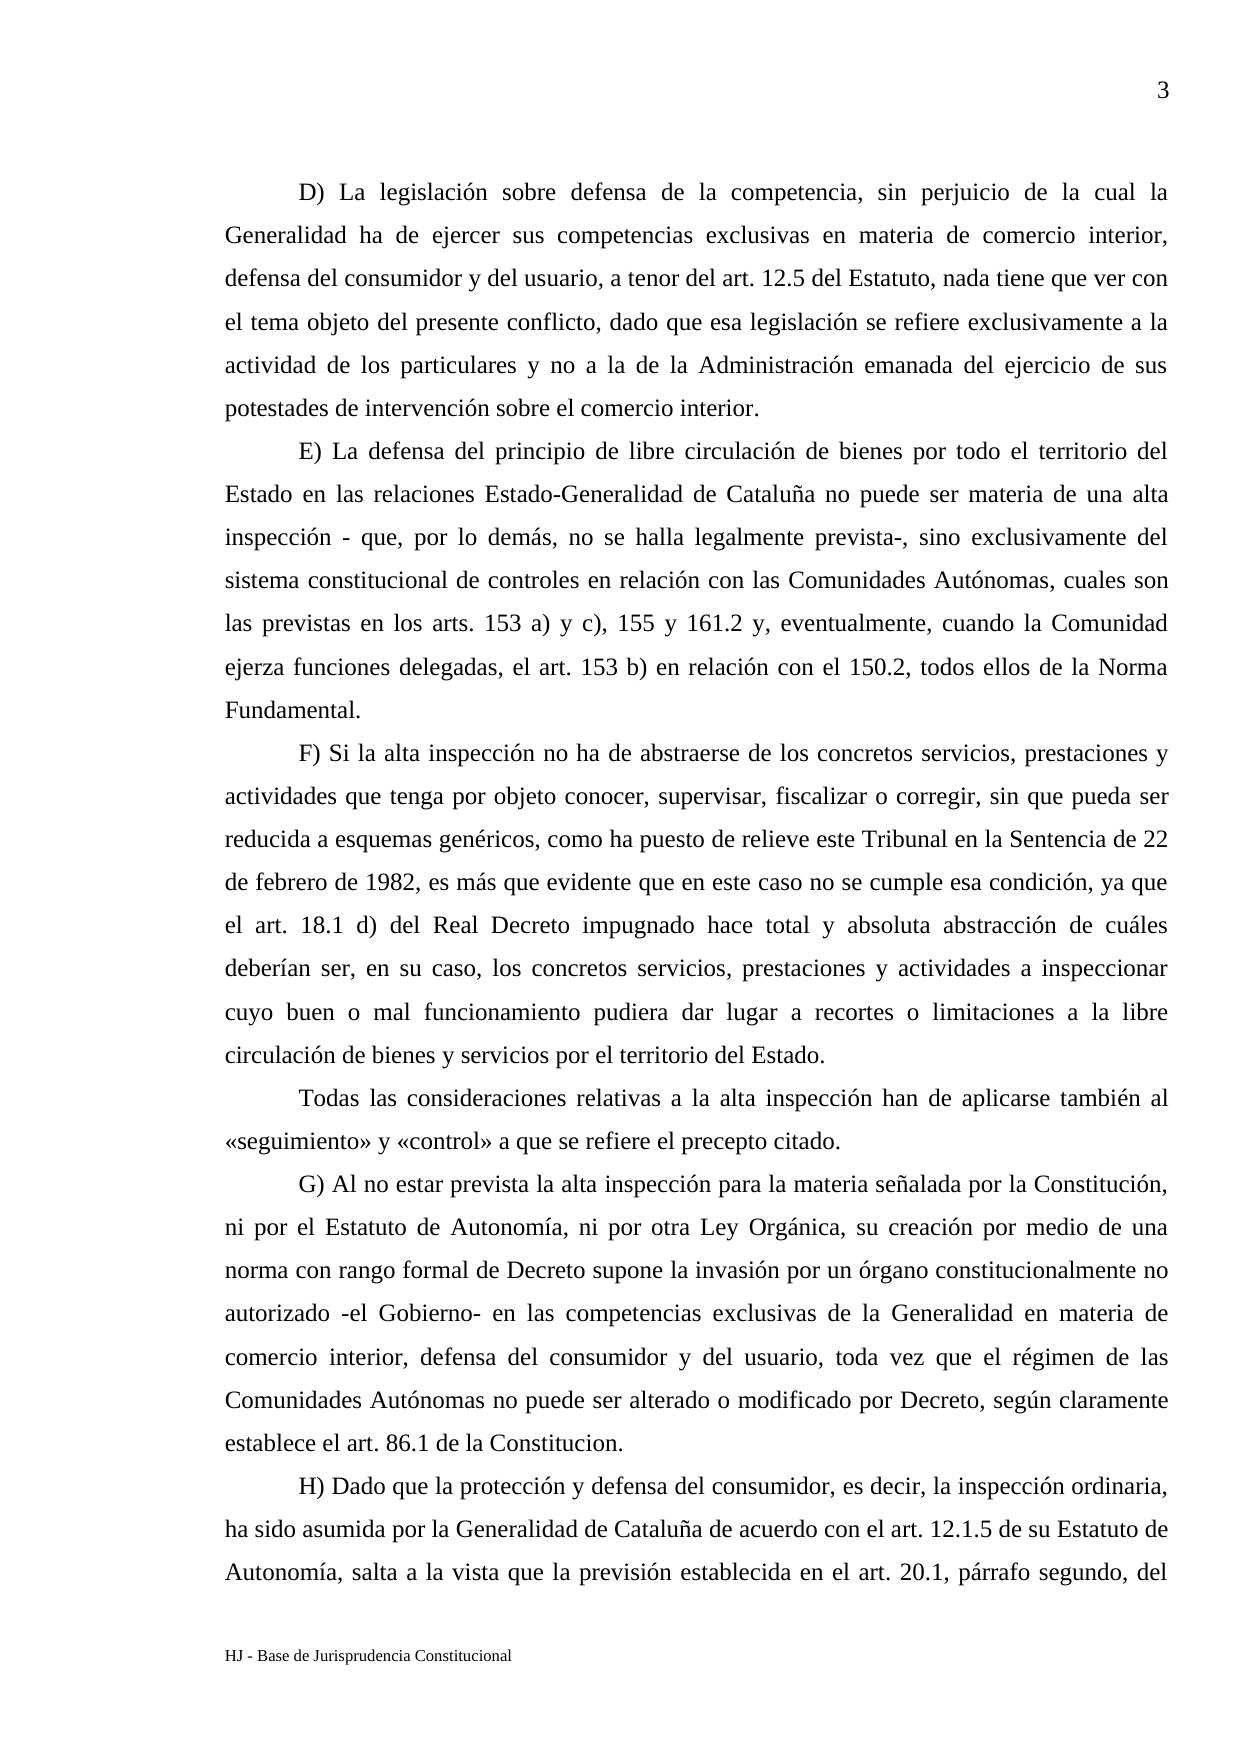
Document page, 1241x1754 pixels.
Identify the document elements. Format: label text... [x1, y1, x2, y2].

text G) Al no estar prevista la alta inspección para la materia señalada por la Constitución, ni por el Estatuto de Autonomía, ni por otra Ley Orgánica, su creación por medio de una norma con rango formal de Decreto supone la invasión por un órgano constitucionalmente no autorizado -el Gobierno- en las competencias exclusivas de la Generalidad en materia de comercio interior, defensa del consumidor y del usuario, toda vez que el régimen de las Comunidades Autónomas no puede ser alterado o modificado por Decreto, según claramente establece el art. 86.1 de la Constitucion. [224, 1169, 1169, 1457]
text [224, 1471, 1169, 1586]
text D) La legislación sobre defensa de la competencia, sin perjuicio de la cual la Generalidad ha de ejercer sus competencias exclusivas en materia de comercio interior, defensa del consumidor y del usuario, a tenor del art. 12.5 del Estatuto, nada tiene que ver con el tema objeto del presente conflicto, dado que esa legislación se refiere exclusivamente a la actividad de los particulares y no a la de la Administración emanada del ejercicio de sus potestades de intervención sobre el comercio interior. [224, 177, 1169, 422]
text F) Si la alta inspección no ha de abstraerse de los concretos servicios, prestaciones y actividades que tenga por objeto conocer, supervisar, fiscalizar o corregir, sin que pueda ser reducida a esquemas genéricos, como ha puesto de relieve este Tribunal en la Sentencia de 22 de febrero de 1982, es más que evidente que en este caso no se cumple esa condición, ya que el art. 18.1 d) del Real Decreto impugnado hace total y absoluta abstracción de cuáles deberían ser, en su caso, los concretos servicios, prestaciones y actividades a inspeccionar cuyo buen o mal funcionamiento pudiera dar lugar a recortes o limitaciones a la libre circulación de bienes y servicios por el territorio del Estado. [224, 738, 1169, 1068]
text Todas las consideraciones relativas a la alta inspección han de aplicarse también al «seguimiento» y «control» a que se refiere el precepto citado. [224, 1083, 1169, 1155]
text E) La defensa del principio de libre circulación de bienes por todo el territorio del Estado en las relaciones Estado-Generalidad de Cataluña no puede ser materia de una alta inspección - que, por lo demás, no se halla legalmente prevista-, sino exclusivamente del sistema constitucional de controles en relación con las Comunidades Autónomas, cuales son las previstas en los arts. 153 a) y c), 155 y 161.2 y, eventualmente, cuando la Comunidad ejerza funciones delegadas, el art. 153 b) en relación con el 150.2, todos ellos de la Norma Fundamental. [224, 436, 1169, 723]
